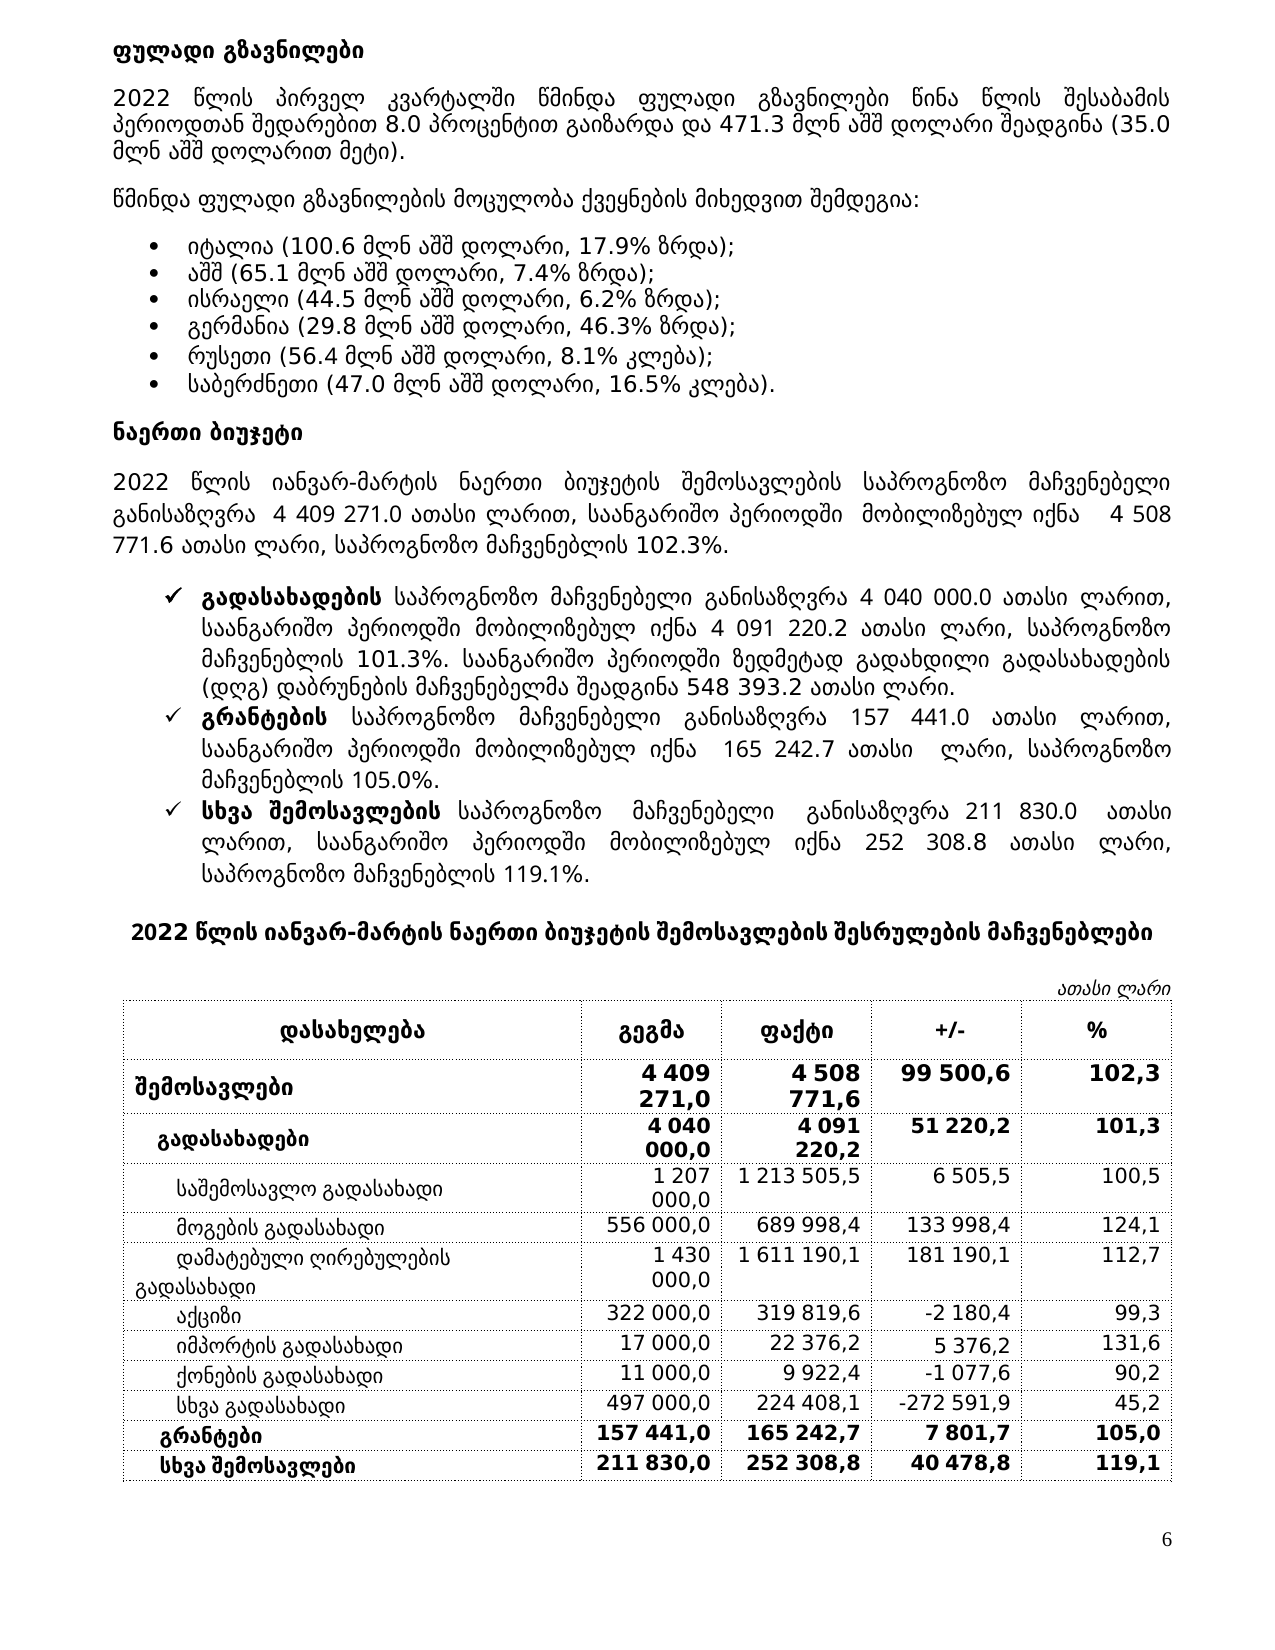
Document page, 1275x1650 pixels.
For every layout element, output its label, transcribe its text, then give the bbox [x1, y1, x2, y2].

text წმინდა ფულადი გზავნილების მოცულობა ქვეყნების მიხედვით შემდეგია: [112, 186, 1172, 212]
table_cell 119,1 [1022, 1450, 1172, 1480]
table_cell ქონების გადასახადი [124, 1360, 581, 1390]
text 2022 წლის იანვარ-მარტის ნაერთი ბიუჯეტის შემოსავლების შესრულების მაჩვენებლები [112, 915, 1172, 947]
table_header ფაქტი [722, 1000, 872, 1059]
text ნაერთი ბიუჯეტი [112, 419, 1172, 445]
table_cell 1 213 505,5 [722, 1163, 872, 1212]
table_cell 4 508 771,6 [722, 1059, 872, 1113]
list რუსეთი (56.4 მლნ აშშ დოლარი, 8.1% კლება); [150, 340, 1172, 371]
table_cell 1 430 000,0 [581, 1242, 722, 1300]
table_cell 112,7 [1022, 1242, 1172, 1300]
table_cell 90,2 [1022, 1360, 1172, 1390]
table_cell 102,3 [1022, 1059, 1172, 1113]
table_cell 157 441,0 [581, 1420, 722, 1450]
table_cell 11 000,0 [581, 1360, 722, 1390]
table_cell მოგების გადასახადი [124, 1212, 581, 1242]
table_cell 1 207 000,0 [581, 1163, 722, 1212]
table_cell 131,6 [1022, 1330, 1172, 1360]
table_header % [1022, 1000, 1172, 1059]
list იტალია (100.6 მლნ აშშ დოლარი, 17.9% ზრდა); [150, 233, 1172, 260]
table_cell -1 077,6 [872, 1360, 1022, 1390]
table_cell დამატებული ღირებულების გადასახადი [124, 1242, 581, 1300]
text ფულადი გზავნილები [112, 37, 1172, 64]
table_header გეგმა [581, 1000, 722, 1059]
table_cell 9 922,4 [722, 1360, 872, 1390]
table_cell საშემოსავლო გადასახადი [124, 1163, 581, 1212]
table_cell 105,0 [1022, 1420, 1172, 1450]
text ათასი ლარი [112, 978, 1172, 1000]
table_cell გადასახადები [124, 1113, 581, 1163]
table_cell 211 830,0 [581, 1450, 722, 1480]
table_cell 6 505,5 [872, 1163, 1022, 1212]
table_cell 224 408,1 [722, 1390, 872, 1420]
table_cell 4 409 271,0 [581, 1059, 722, 1113]
table_header +/- [872, 1000, 1022, 1059]
table_cell 124,1 [1022, 1212, 1172, 1242]
table_cell 4 040 000,0 [581, 1113, 722, 1163]
table_cell 133 998,4 [872, 1212, 1022, 1242]
list გადასახადების საპროგნოზო მაჩვენებელი განისაზღვრა 4 040 000.0 ათასი ლარით, საანგარიშო პერიოდში მობილიზებულ იქნა 4 091 220.2 ათასი ლარი, საპროგნოზო მაჩვენებლის 101.3%. საანგარიშო პერიოდში ზედმეტად გადახდილი გადასახადების (დღგ) დაბრუნების მაჩვენებელმა შეადგინა 548 393.2 ათასი ლარი. [164, 581, 1172, 701]
table_cell -2 180,4 [872, 1300, 1022, 1330]
table_cell 45,2 [1022, 1390, 1172, 1420]
table_cell 5 376,2 [872, 1330, 1022, 1360]
table_cell 101,3 [1022, 1113, 1172, 1163]
table_cell იმპორტის გადასახადი [124, 1330, 581, 1360]
table_cell 40 478,8 [872, 1450, 1022, 1480]
list სხვა შემოსავლების საპროგნოზო მაჩვენებელი განისაზღვრა 211 830.0 ათასი ლარით, საანგარიშო პერიოდში მობილიზებულ იქნა 252 308.8 ათასი ლარი, საპროგნოზო მაჩვენებლის 119.1%. [164, 795, 1172, 889]
table_cell შემოსავლები [124, 1059, 581, 1113]
table_cell 181 190,1 [872, 1242, 1022, 1300]
table_cell 497 000,0 [581, 1390, 722, 1420]
table_cell 4 091 220,2 [722, 1113, 872, 1163]
table_cell აქციზი [124, 1300, 581, 1330]
table_cell -272 591,9 [872, 1390, 1022, 1420]
table_cell 252 308,8 [722, 1450, 872, 1480]
table_cell 22 376,2 [722, 1330, 872, 1360]
table_cell 99,3 [1022, 1300, 1172, 1330]
table_cell 556 000,0 [581, 1212, 722, 1242]
table_cell 689 998,4 [722, 1212, 872, 1242]
list საბერძნეთი (47.0 მლნ აშშ დოლარი, 16.5% კლება). [150, 371, 1172, 398]
list ისრაელი (44.5 მლნ აშშ დოლარი, 6.2% ზრდა); [150, 287, 1172, 313]
table_cell 322 000,0 [581, 1300, 722, 1330]
list აშშ (65.1 მლნ აშშ დოლარი, 7.4% ზრდა); [150, 260, 1172, 287]
table_cell 17 000,0 [581, 1330, 722, 1360]
table_cell 319 819,6 [722, 1300, 872, 1330]
list გერმანია (29.8 მლნ აშშ დოლარი, 46.3% ზრდა); [150, 313, 1172, 340]
list გრანტების საპროგნოზო მაჩვენებელი განისაზღვრა 157 441.0 ათასი ლარით, საანგარიშო პერიოდში მობილიზებულ იქნა 165 242.7 ათასი ლარი, საპროგნოზო მაჩვენებლის 105.0%. [164, 701, 1172, 795]
table_cell 99 500,6 [872, 1059, 1022, 1113]
table_cell სხვა შემოსავლები [124, 1450, 581, 1480]
table_cell 100,5 [1022, 1163, 1172, 1212]
text 2022 წლის პირველ კვარტალში წმინდა ფულადი გზავნილები წინა წლის შესაბამის პერიოდთან შედარებით 8.0 პროცენტით გაიზარდა და 471.3 მლნ აშშ დოლარი შეადგინა (35.0 მლნ აშშ დოლარით მეტი). [112, 85, 1172, 165]
table_cell 165 242,7 [722, 1420, 872, 1450]
table_cell გრანტები [124, 1420, 581, 1450]
table_cell 51 220,2 [872, 1113, 1022, 1163]
table_cell 7 801,7 [872, 1420, 1022, 1450]
table_header დასახელება [124, 1000, 581, 1059]
table_cell 1 611 190,1 [722, 1242, 872, 1300]
text 2022 წლის იანვარ-მარტის ნაერთი ბიუჯეტის შემოსავლების საპროგნოზო მაჩვენებელი განისაზღვრა 4 409 271.0 ათასი ლარით, საანგარიშო პერიოდში მობილიზებულ იქნა 4 508 771.6 ათასი ლარი, საპროგნოზო მაჩვენებლის 102.3%. [112, 466, 1172, 560]
table_cell სხვა გადასახადი [124, 1390, 581, 1420]
